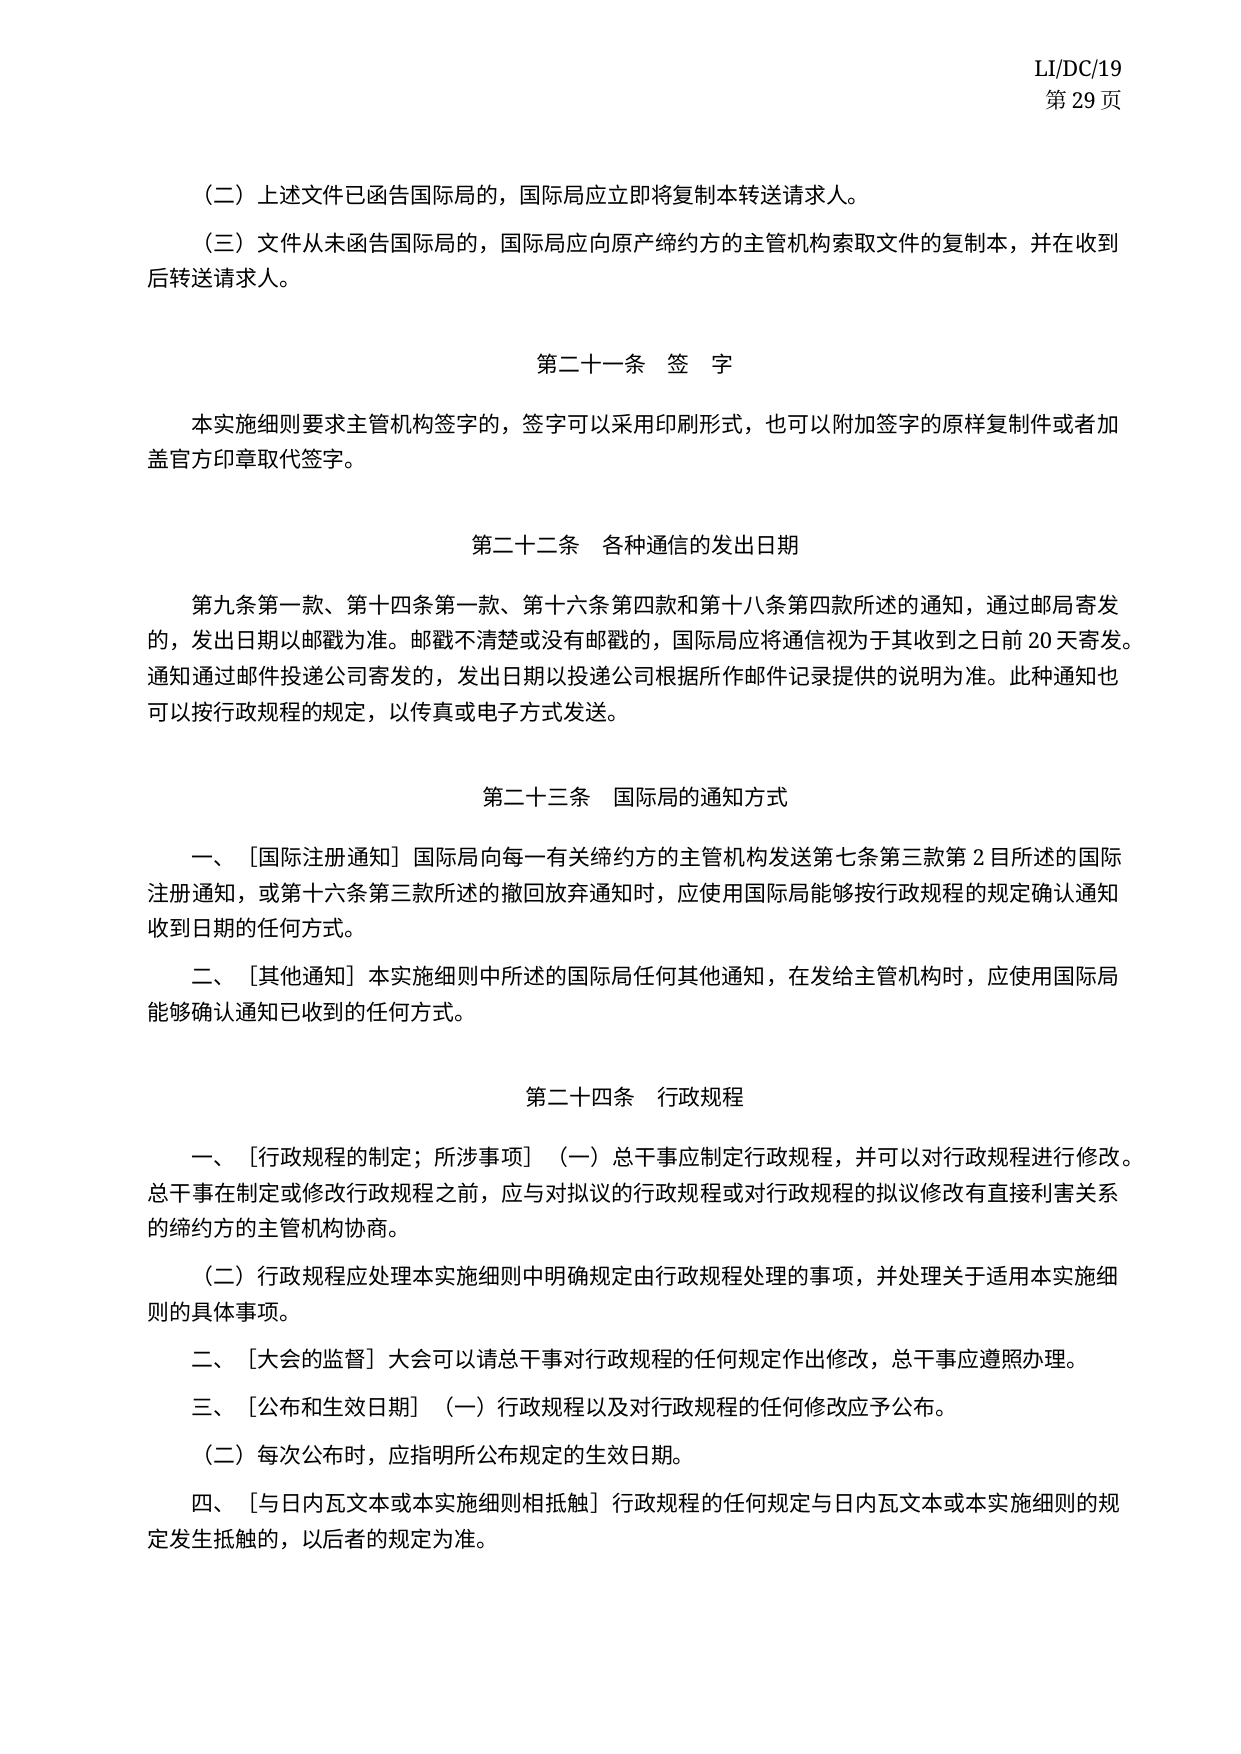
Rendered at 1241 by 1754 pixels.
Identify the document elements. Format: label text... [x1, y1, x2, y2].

text 第二十一条 签 字 [148, 343, 1122, 378]
text 第二十三条 国际局的通知方式 [148, 776, 1122, 812]
text 四、［与日内瓦文本或本实施细则相抵触］行政规程的任何规定与日内瓦文本或本实施细则的规定发生抵触的，以后者的规定为准。 [148, 1482, 1122, 1553]
text （二）行政规程应处理本实施细则中明确规定由行政规程处理的事项，并处理关于适用本实施细则的具体事项。 [148, 1255, 1122, 1326]
text 第九条第一款、第十四条第一款、第十六条第四款和第十八条第四款所述的通知，通过邮局寄发的，发出日期以邮戳为准。邮戳不清楚或没有邮戳的，国际局应将通信视为于其收到之日前20天寄发。通知通过邮件投递公司寄发的，发出日期以投递公司根据所作邮件记录提供的说明为准。此种通知也可以按行政规程的规定，以传真或电子方式发送。 [148, 584, 1122, 726]
text 一、［行政规程的制定；所涉事项］（一）总干事应制定行政规程，并可以对行政规程进行修改。总干事在制定或修改行政规程之前，应与对拟议的行政规程或对行政规程的拟议修改有直接利害关系的缔约方的主管机构协商。 [148, 1137, 1122, 1243]
text （三）文件从未函告国际局的，国际局应向原产缔约方的主管机构索取文件的复制本，并在收到后转送请求人。 [148, 222, 1122, 293]
text 本实施细则要求主管机构签字的，签字可以采用印刷形式，也可以附加签字的原样复制件或者加盖官方印章取代签字。 [148, 403, 1122, 474]
text 第二十四条 行政规程 [148, 1076, 1122, 1112]
text （二）上述文件已函告国际局的，国际局应立即将复制本转送请求人。 [148, 174, 1122, 209]
text 第二十二条 各种通信的发出日期 [148, 524, 1122, 559]
text 一、［国际注册通知］国际局向每一有关缔约方的主管机构发送第七条第三款第2目所述的国际注册通知，或第十六条第三款所述的撤回放弃通知时，应使用国际局能够按行政规程的规定确认通知收到日期的任何方式。 [148, 837, 1122, 943]
text 三、［公布和生效日期］（一）行政规程以及对行政规程的任何修改应予公布。 [148, 1387, 1122, 1422]
text （二）每次公布时，应指明所公布规定的生效日期。 [148, 1434, 1122, 1470]
text 二、［其他通知］本实施细则中所述的国际局任何其他通知，在发给主管机构时，应使用国际局能够确认通知已收到的任何方式。 [148, 955, 1122, 1026]
text 二、［大会的监督］大会可以请总干事对行政规程的任何规定作出修改，总干事应遵照办理。 [148, 1339, 1122, 1374]
